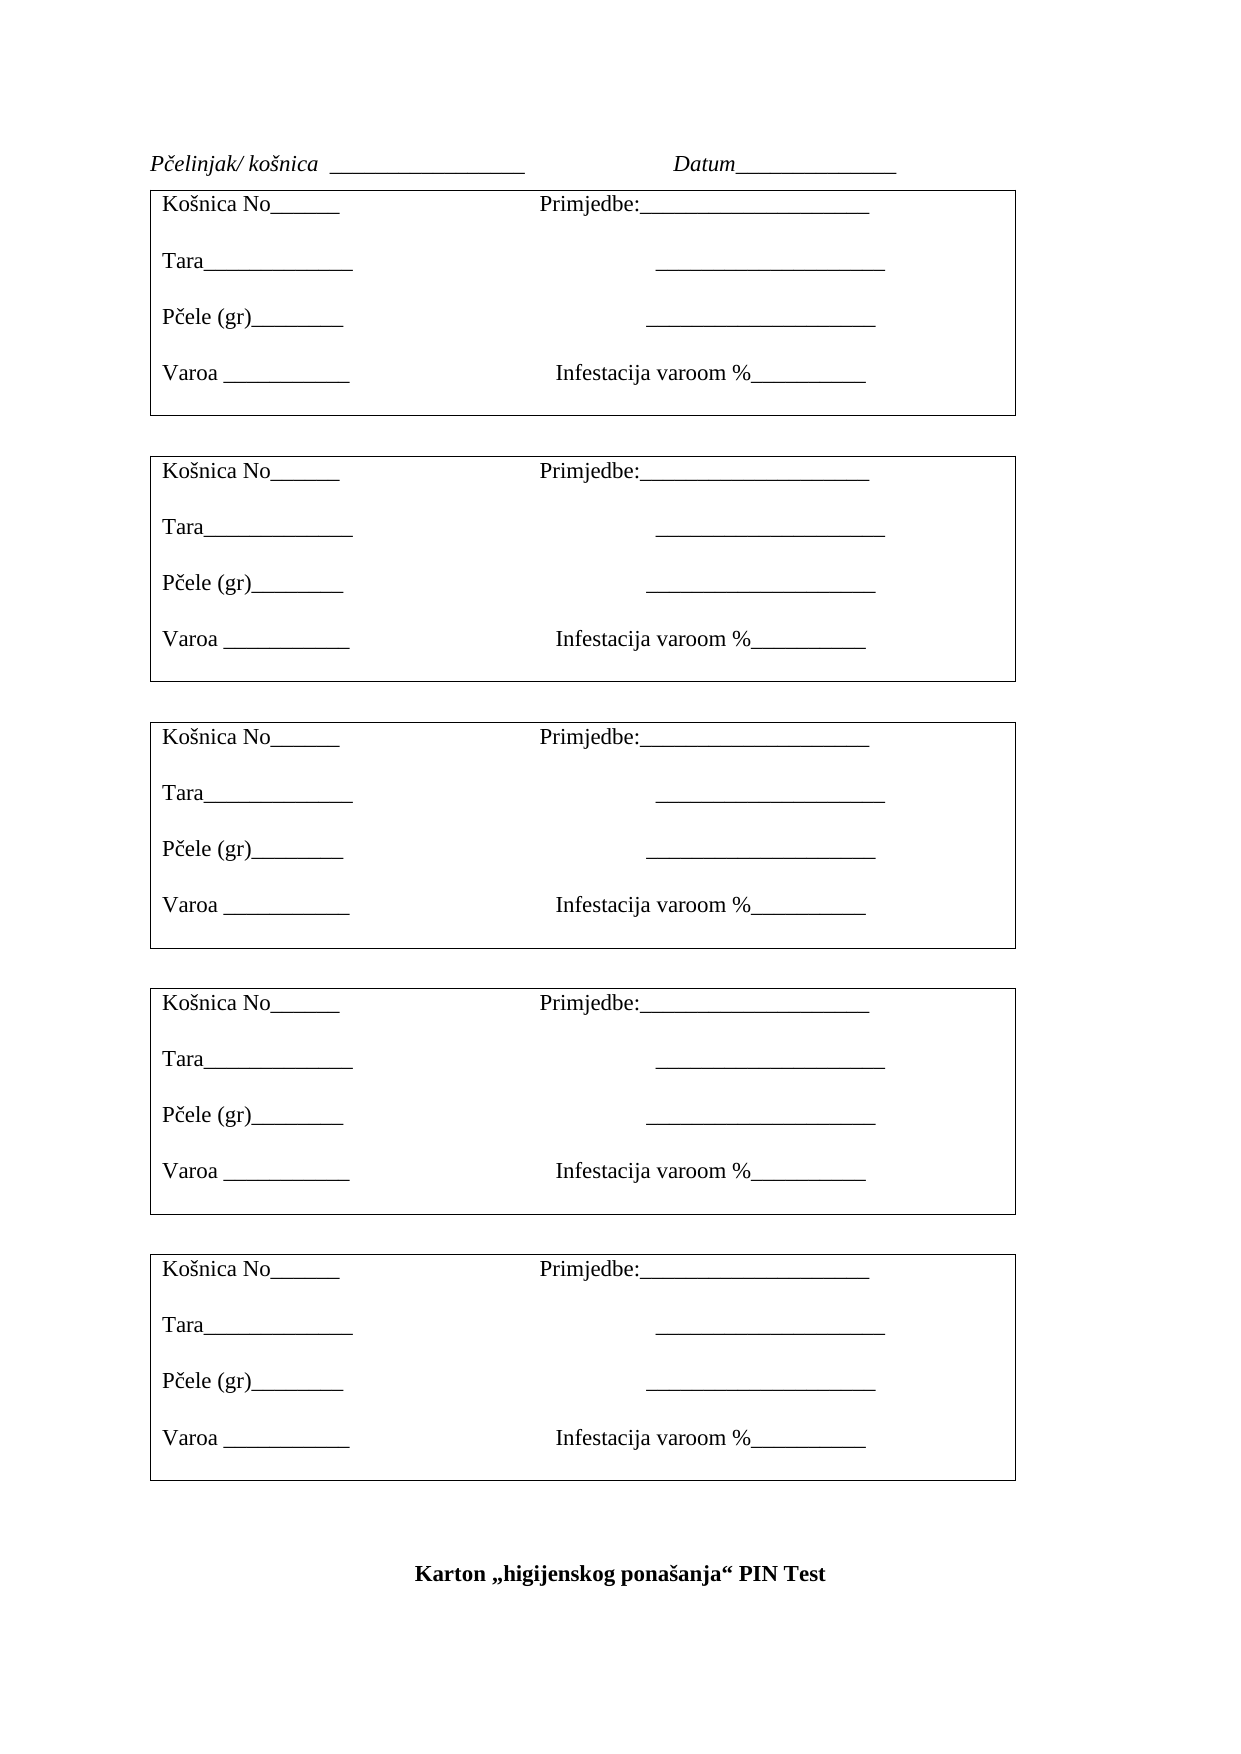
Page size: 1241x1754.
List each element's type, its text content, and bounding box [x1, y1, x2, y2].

table_header Košnica No______ Primjedbe:____________________ Tara_____________ ____________________ Pčele (gr)________ ____________________ Varoa ___________ Infestacija varoom %__________ [151, 457, 1015, 681]
table_header Košnica No______ Primjedbe:____________________ Tara_____________ ____________________ Pčele (gr)________ ____________________ Varoa ___________ Infestacija varoom %__________ [151, 191, 1015, 415]
text Karton „higijenskog ponašanja“ PIN Test [150, 1560, 1090, 1586]
text Pčelinjak/ košnica _________________ Datum______________ [150, 150, 1090, 176]
table_header Košnica No______ Primjedbe:____________________ Tara_____________ ____________________ Pčele (gr)________ ____________________ Varoa ___________ Infestacija varoom %__________ [151, 989, 1015, 1213]
table_header Košnica No______ Primjedbe:____________________ Tara_____________ ____________________ Pčele (gr)________ ____________________ Varoa ___________ Infestacija varoom %__________ [151, 1255, 1015, 1480]
table_header Košnica No______ Primjedbe:____________________ Tara_____________ ____________________ Pčele (gr)________ ____________________ Varoa ___________ Infestacija varoom %__________ [151, 723, 1015, 947]
